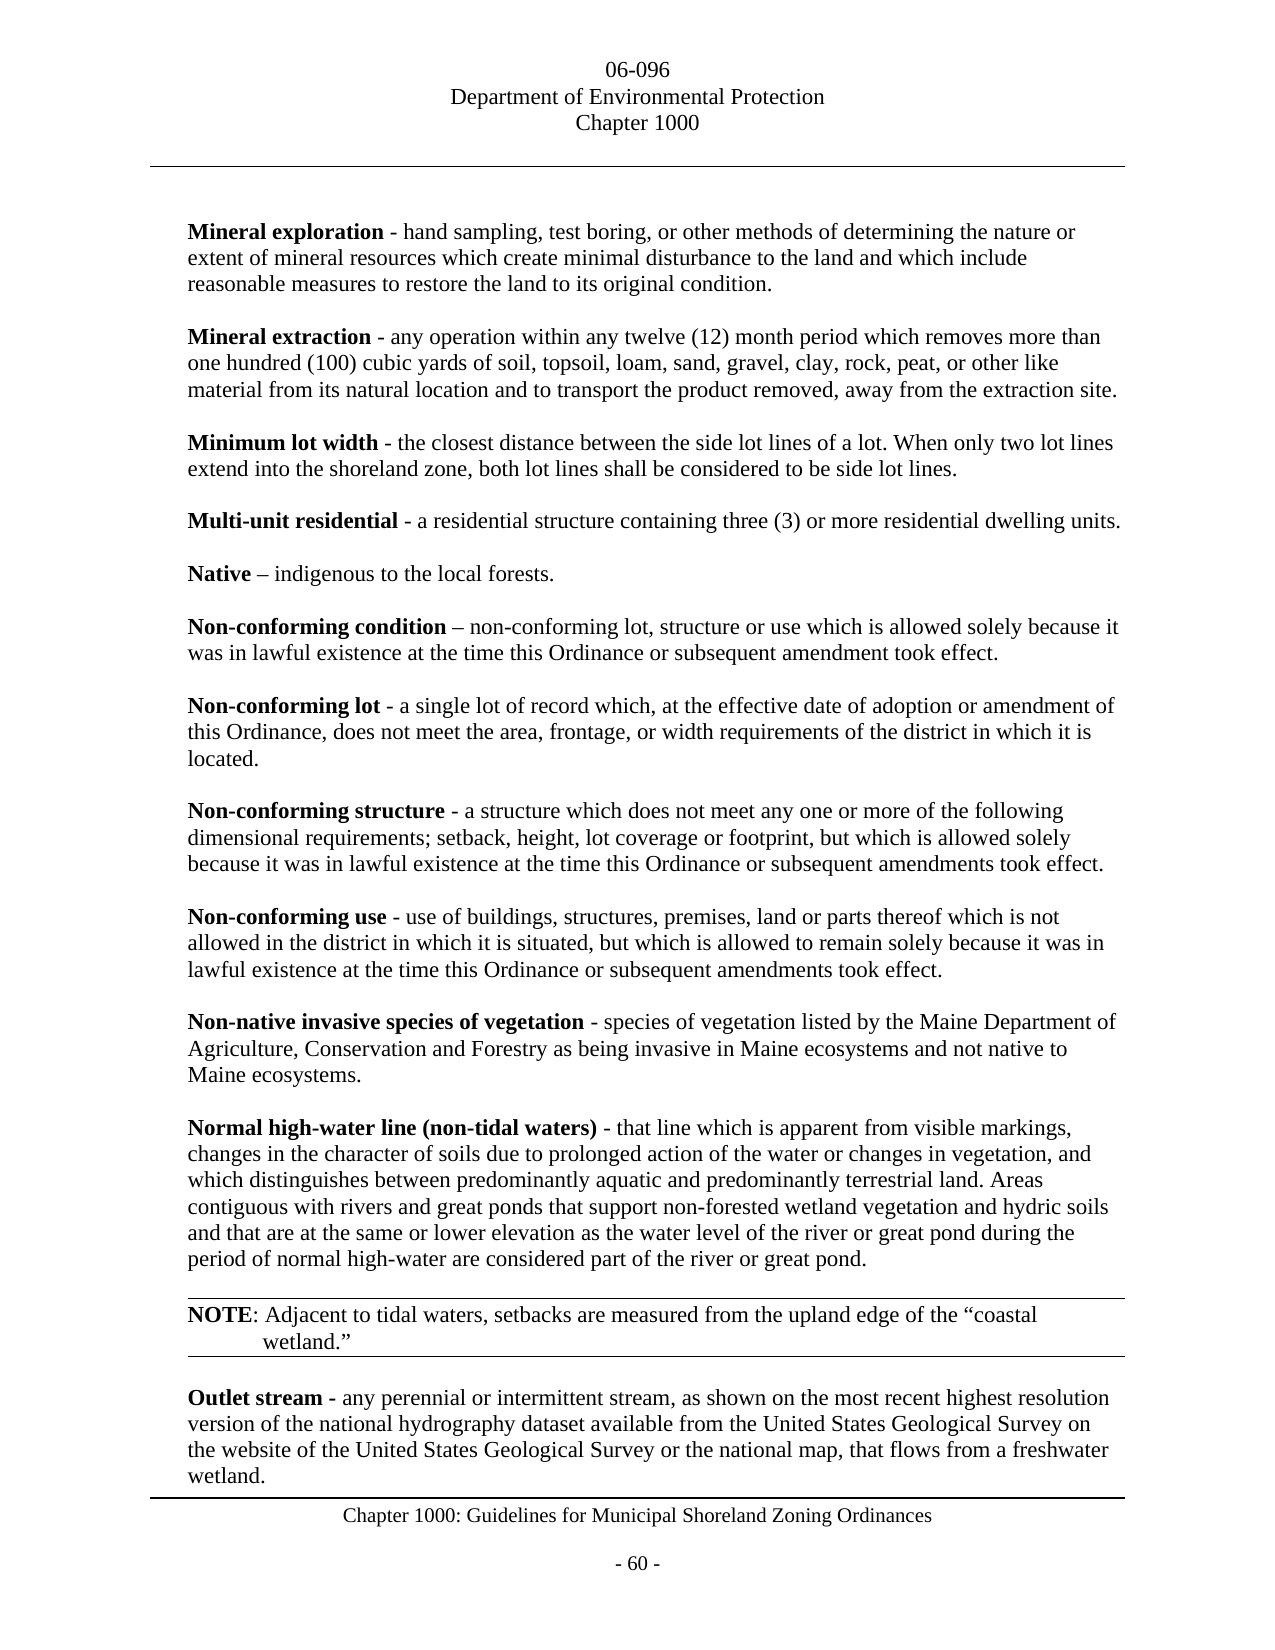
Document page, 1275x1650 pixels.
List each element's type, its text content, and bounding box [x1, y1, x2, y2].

text NOTE: Adjacent to tidal waters, setbacks are measured from the upland edge of the “coastal wetland.” [187, 1299, 1125, 1357]
text Minimum lot width - the closest distance between the side lot lines of a lot. When only two lot lines extend into the shoreland zone, both lot lines shall be considered to be side lot lines. [150, 428, 1125, 481]
text Non-conforming condition – non-conforming lot, structure or use which is allowed solely because it was in lawful existence at the time this Ordinance or subsequent amendment took effect. [150, 613, 1125, 666]
text Native – indigenous to the local forests. [150, 560, 1125, 587]
text Non-conforming lot - a single lot of record which, at the effective date of adoption or amendment of this Ordinance, does not meet the area, frontage, or width requirements of the district in which it is located. [150, 692, 1125, 771]
text Outlet stream - any perennial or intermittent stream, as shown on the most recent highest resolution version of the national hydrography dataset available from the United States Geological Survey on the website of the United States Geological Survey or the national map, that flows from a freshwater wetland. [187, 1383, 1125, 1489]
text Non-native invasive species of vegetation - species of vegetation listed by the Maine Department of Agriculture, Conservation and Forestry as being invasive in Maine ecosystems and not native to Maine ecosystems. [187, 1008, 1125, 1087]
text Non-conforming use - use of buildings, structures, premises, land or parts thereof which is not allowed in the district in which it is situated, but which is allowed to remain solely because it was in lawful existence at the time this Ordinance or subsequent amendments took effect. [150, 903, 1125, 982]
text Multi-unit residential - a residential structure containing three (3) or more residential dwelling units. [150, 508, 1144, 534]
text Non-conforming structure - a structure which does not meet any one or more of the following dimensional requirements; setback, height, lot coverage or footprint, but which is allowed solely because it was in lawful existence at the time this Ordinance or subsequent amendments took effect. [150, 797, 1125, 877]
text Normal high-water line (non-tidal waters) - that line which is apparent from visible markings, changes in the character of soils due to prolonged action of the water or changes in vegetation, and which distinguishes between predominantly aquatic and predominantly terrestrial land. Areas contiguous with rivers and great ponds that support non-forested wetland vegetation and hydric soils and that are at the same or lower elevation as the water level of the river or great pond during the period of normal high-water are considered part of the river or great pond. [150, 1114, 1125, 1272]
text Mineral extraction - any operation within any twelve (12) month period which removes more than one hundred (100) cubic yards of soil, topsoil, loam, sand, gravel, clay, rock, peat, or other like material from its natural location and to transport the product removed, away from the extraction site. [150, 323, 1125, 402]
text Mineral exploration - hand sampling, test boring, or other methods of determining the nature or extent of mineral resources which create minimal disturbance to the land and which include reasonable measures to restore the land to its original condition. [150, 218, 1125, 297]
